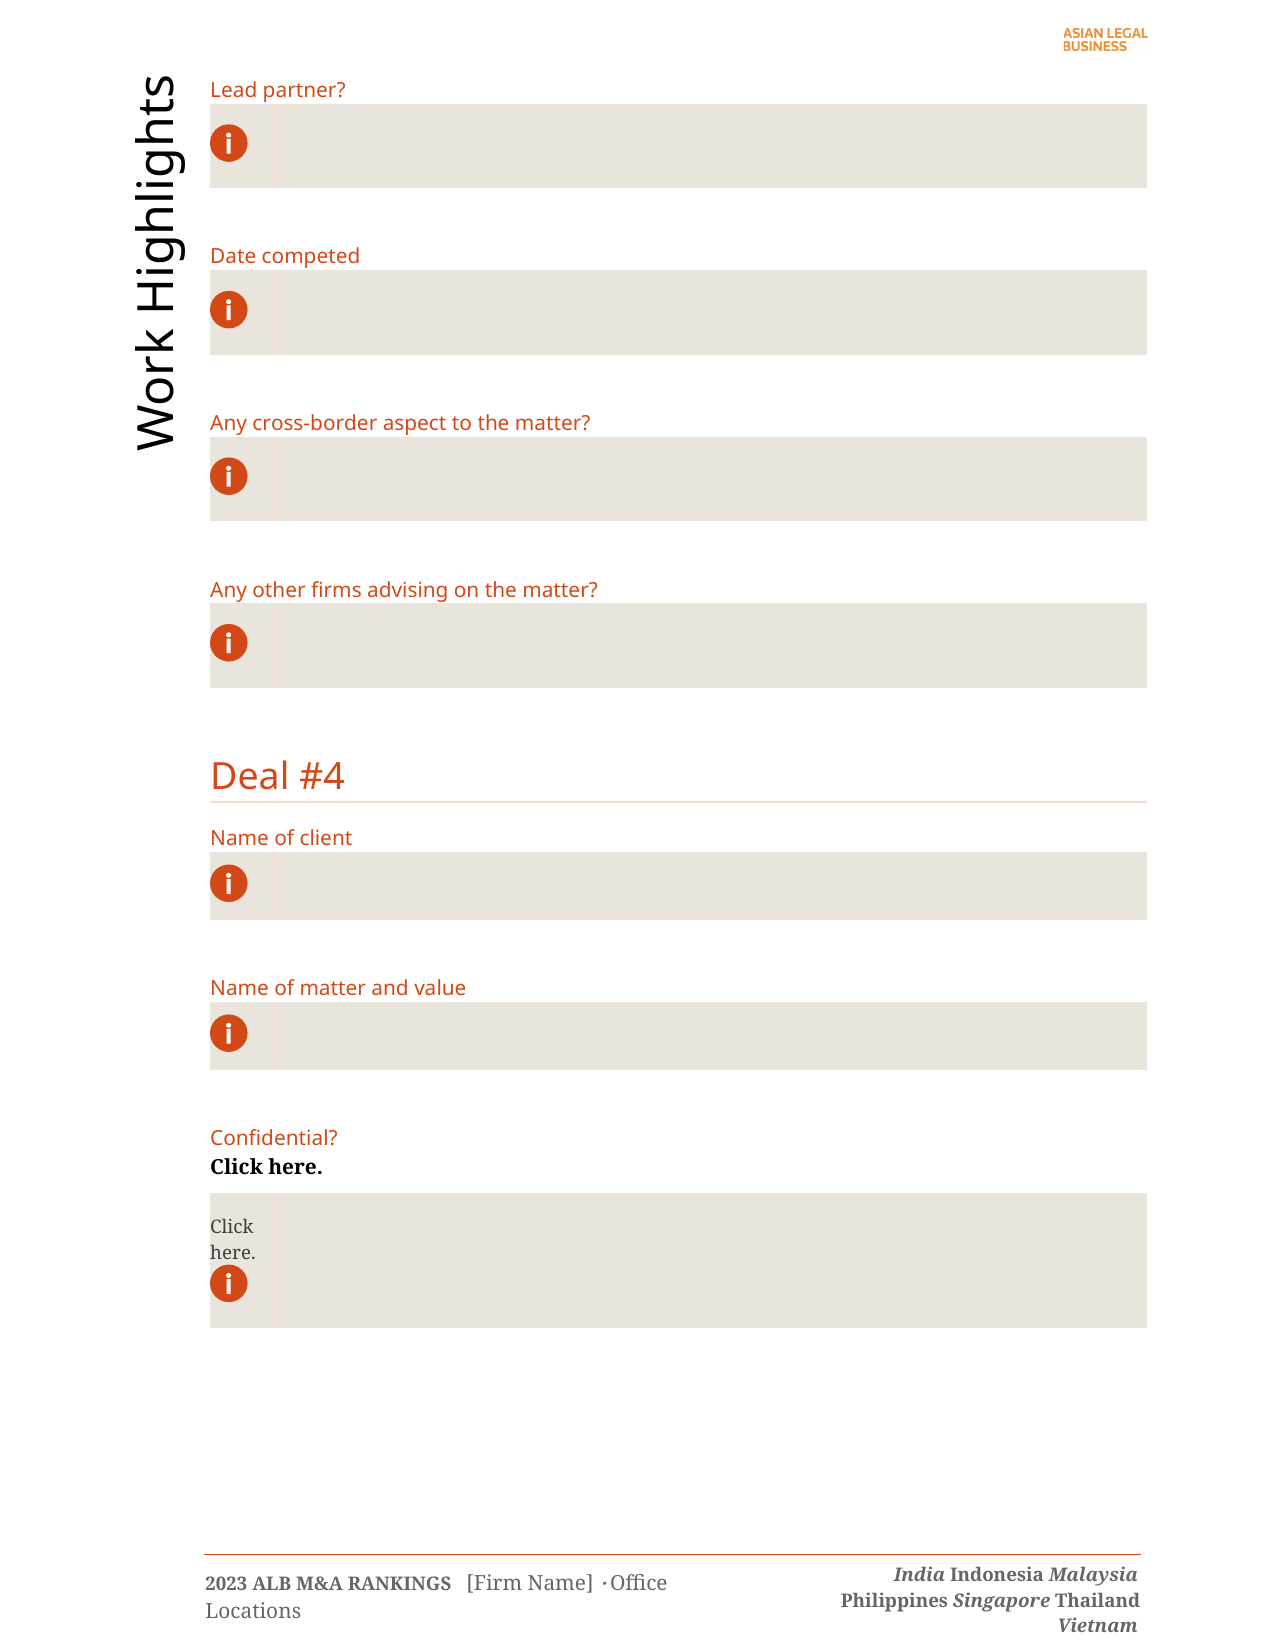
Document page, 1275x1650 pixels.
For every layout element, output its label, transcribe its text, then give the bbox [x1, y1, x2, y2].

subtitle Any cross-border aspect to the matter? [210, 408, 1147, 437]
subtitle Confidential? [210, 1123, 1147, 1152]
subtitle Name of matter and value [210, 973, 1147, 1002]
subtitle Any other firms advising on the matter? [210, 575, 1147, 603]
subtitle Lead partner? [210, 75, 1147, 103]
subtitle Date competed [210, 242, 1147, 270]
subtitle Deal #4 [210, 749, 1147, 801]
picture [1063, 28, 1148, 51]
subtitle Name of client [210, 823, 1147, 852]
